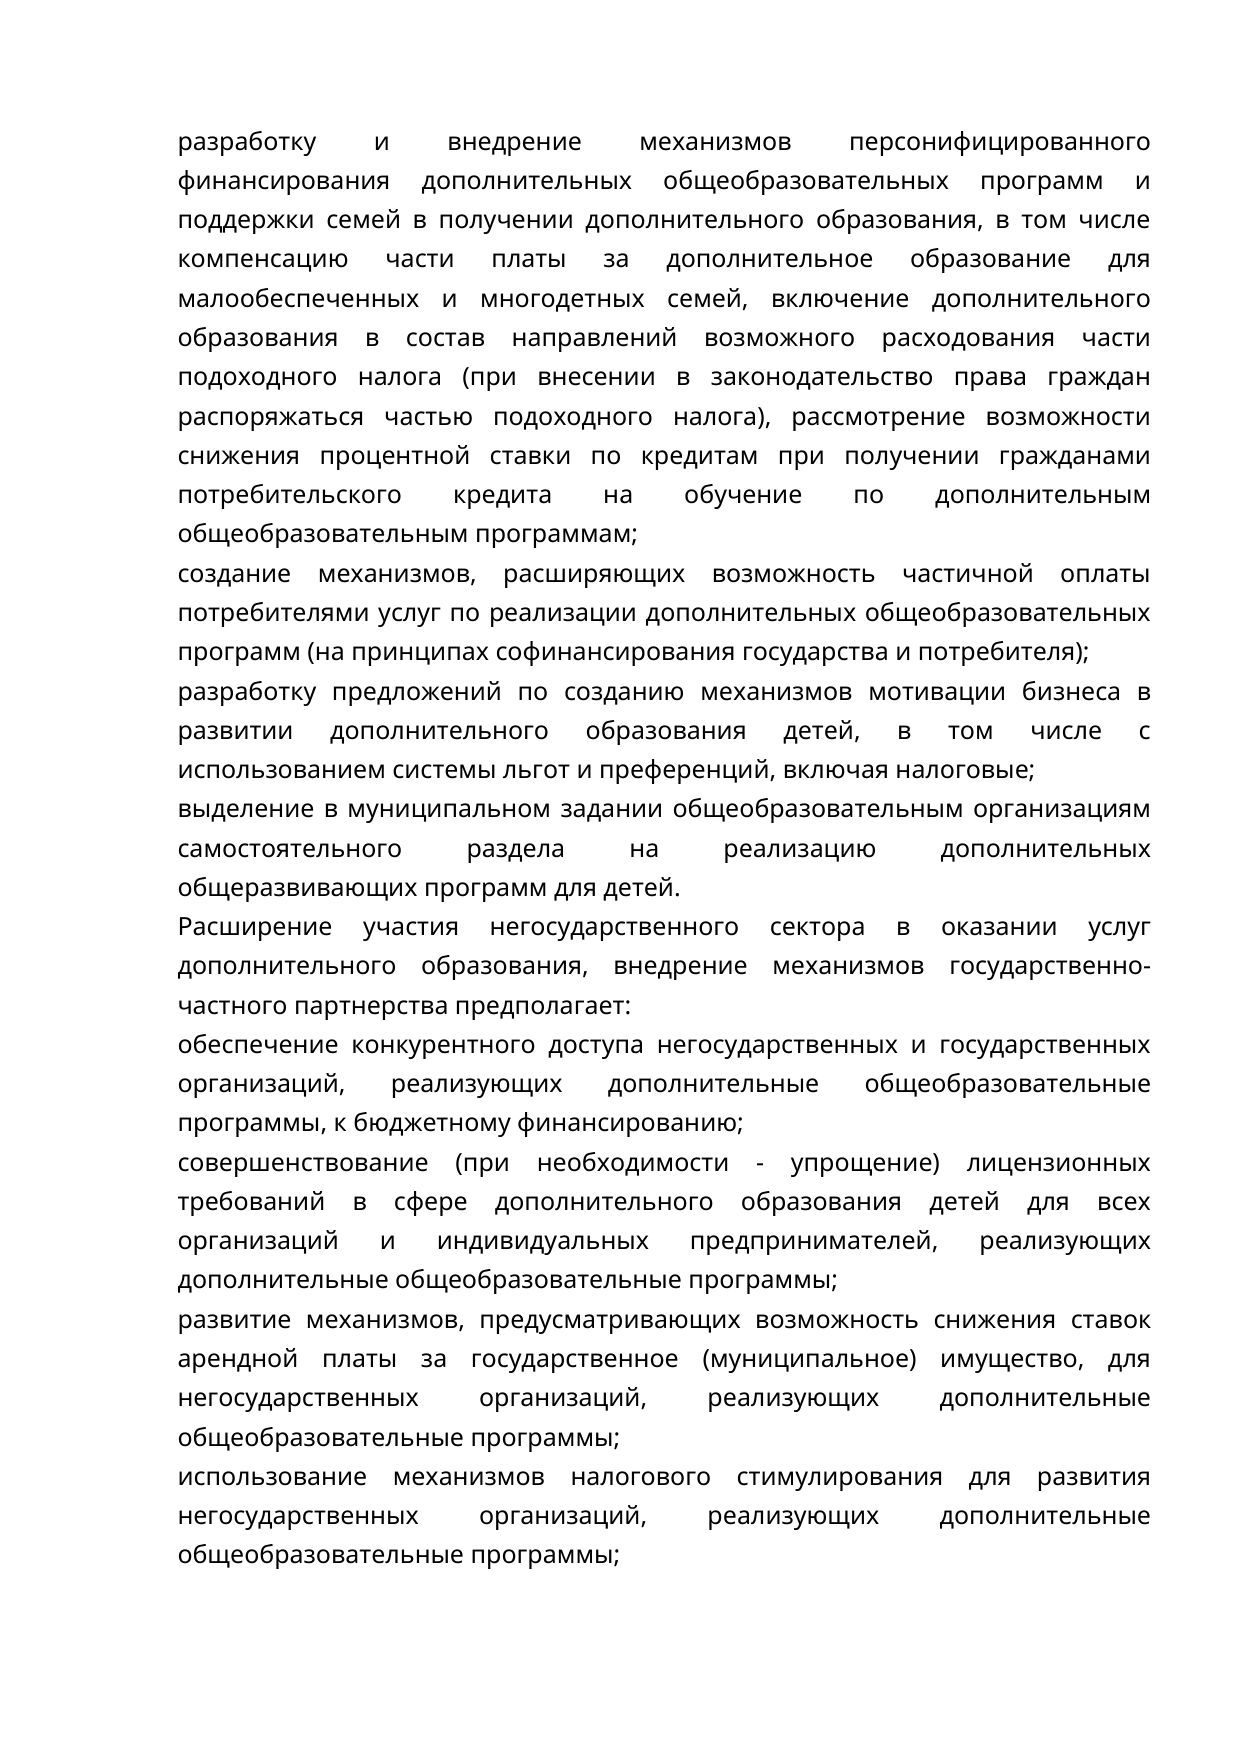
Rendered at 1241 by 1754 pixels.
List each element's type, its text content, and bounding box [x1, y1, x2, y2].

text выделение в муниципальном задании общеобразовательным организациям самостоятельного раздела на реализацию дополнительных общеразвивающих программ для детей. [177, 786, 1152, 903]
text обеспечение конкурентного доступа негосударственных и государственных организаций, реализующих дополнительные общеобразовательные программы, к бюджетному финансированию; [177, 1021, 1152, 1139]
text развитие механизмов, предусматривающих возможность снижения ставок арендной платы за государственное (муниципальное) имущество, для негосударственных организаций, реализующих дополнительные общеобразовательные программы; [177, 1296, 1152, 1453]
text совершенствование (при необходимости - упрощение) лицензионных требований в сфере дополнительного образования детей для всех организаций и индивидуальных предпринимателей, реализующих дополнительные общеобразовательные программы; [177, 1139, 1152, 1296]
text создание механизмов, расширяющих возможность частичной оплаты потребителями услуг по реализации дополнительных общеобразовательных программ (на принципах софинансирования государства и потребителя); [177, 550, 1152, 668]
text использование механизмов налогового стимулирования для развития негосударственных организаций, реализующих дополнительные общеобразовательные программы; [177, 1453, 1152, 1571]
text Расширение участия негосударственного сектора в оказании услуг дополнительного образования, внедрение механизмов государственно-частного партнерства предполагает: [177, 903, 1152, 1021]
text разработку и внедрение механизмов персонифицированного финансирования дополнительных общеобразовательных программ и поддержки семей в получении дополнительного образования, в том числе компенсацию части платы за дополнительное образование для малообеспеченных и многодетных семей, включение дополнительного образования в состав направлений возможного расходования части подоходного налога (при внесении в законодательство права граждан распоряжаться частью подоходного налога), рассмотрение возможности снижения процентной ставки по кредитам при получении гражданами потребительского кредита на обучение по дополнительным общеобразовательным программам; [177, 118, 1152, 550]
text разработку предложений по созданию механизмов мотивации бизнеса в развитии дополнительного образования детей, в том числе с использованием системы льгот и преференций, включая налоговые; [177, 668, 1152, 786]
